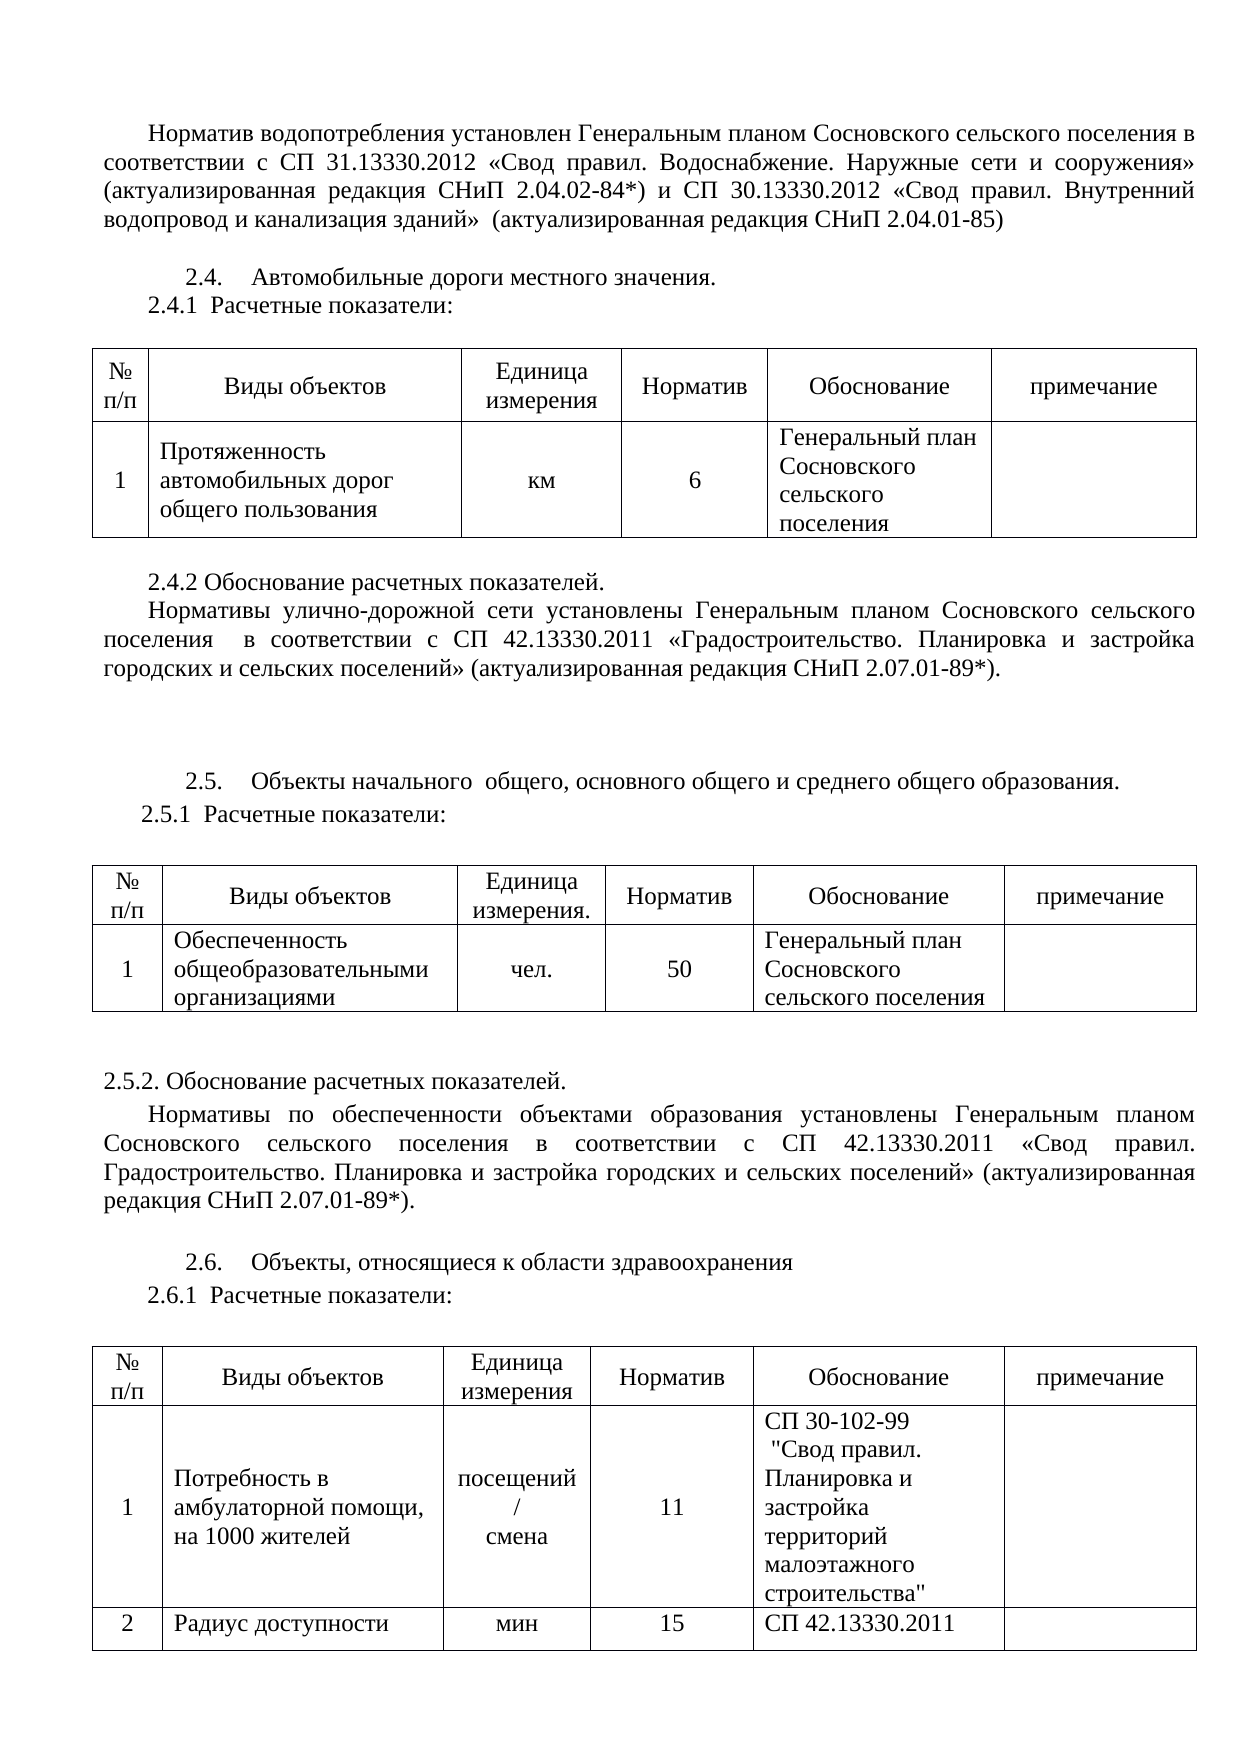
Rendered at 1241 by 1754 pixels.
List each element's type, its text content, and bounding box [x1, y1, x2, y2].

table_cell [992, 422, 1196, 537]
table_cell посещений/ смена [444, 1406, 590, 1607]
table_cell 1 [93, 1406, 162, 1607]
list Объекты начального общего, основного общего и среднего общего образования. [178, 766, 1196, 795]
text 2.5.2. Обоснование расчетных показателей. [103, 1066, 1196, 1095]
table_header Норматив [591, 1347, 753, 1405]
table_header Единица измерения [462, 349, 621, 421]
table_header Виды объектов [163, 866, 457, 924]
table_cell Потребность в амбулаторной помощи, на 1000 жителей [163, 1406, 443, 1607]
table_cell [591, 1608, 753, 1649]
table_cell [163, 1608, 443, 1649]
table_header № п/п [93, 1347, 162, 1405]
table_header Обоснование [754, 1347, 1004, 1405]
list 2.5.1 Расчетные показатели: [141, 799, 1196, 828]
table_cell 6 [622, 422, 767, 537]
table_cell [1005, 1608, 1196, 1649]
table_cell [1005, 1406, 1196, 1607]
text Нормативы улично-дорожной сети установлены Генеральным планом Сосновского сельского поселения в соответствии с СП 42.13330.2011 «Градостроительство. Планировка и застройка городских и сельских поселений» (актуализированная редакция СНиП 2.07.01-89*). [103, 596, 1196, 682]
list 2.4.1 Расчетные показатели: [148, 291, 1196, 319]
table_cell чел. [458, 925, 605, 1011]
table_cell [754, 1608, 1004, 1649]
table_header Обоснование [754, 866, 1004, 924]
table_cell Протяженность автомобильных дорог общего пользования [149, 422, 461, 537]
table_cell СП 30-102-99 "Свод правил. Планировка и застройка территорий малоэтажного строительства" [754, 1406, 1004, 1607]
list Объекты, относящиеся к области здравоохранения [178, 1247, 1196, 1276]
table_cell [1005, 925, 1196, 1011]
text Нормативы по обеспеченности объектами образования установлены Генеральным планом Сосновского сельского поселения в соответствии с СП 42.13330.2011 «Свод правил. Градостроительство. Планировка и застройка городских и сельских поселений» (актуализированная редакция СНиП 2.07.01-89*). [103, 1099, 1196, 1214]
table_cell 1 [93, 925, 162, 1011]
table_cell Генеральный план Сосновского сельского поселения [754, 925, 1004, 1011]
table_header Единица измерения [444, 1347, 590, 1405]
table_cell 2 [93, 1608, 162, 1649]
table_header примечание [1005, 1347, 1196, 1405]
text 2.4.2 Обоснование расчетных показателей. [103, 567, 1196, 596]
table_header примечание [1005, 866, 1196, 924]
table_cell Обеспеченность общеобразовательными организациями [163, 925, 457, 1011]
table_cell км [462, 422, 621, 537]
table_header Виды объектов [149, 349, 461, 421]
table_cell 50 [606, 925, 753, 1011]
table_header Норматив [622, 349, 767, 421]
table_cell Генеральный план Сосновского сельского поселения [768, 422, 991, 537]
table_header Норматив [606, 866, 753, 924]
list Автомобильные дороги местного значения. [185, 262, 1196, 291]
table_header примечание [992, 349, 1196, 421]
table_header Обоснование [768, 349, 991, 421]
table_header № п/п [93, 349, 148, 421]
list 2.6.1 Расчетные показатели: [141, 1280, 1196, 1309]
table_header № п/п [93, 866, 162, 924]
table_cell 11 [591, 1406, 753, 1607]
text Норматив водопотребления установлен Генеральным планом Сосновского сельского поселения в соответствии с СП 31.13330.2012 «Свод правил. Водоснабжение. Наружные сети и сооружения» (актуализированная редакция СНиП 2.04.02-84*) и СП 30.13330.2012 «Свод правил. Внутренний водопровод и канализация зданий» (актуализированная редакция СНиП 2.04.01-85) [103, 118, 1196, 233]
table_header Виды объектов [163, 1347, 443, 1405]
table_cell 1 [93, 422, 148, 537]
table_cell мин [444, 1608, 590, 1649]
table_header Единица измерения. [458, 866, 605, 924]
